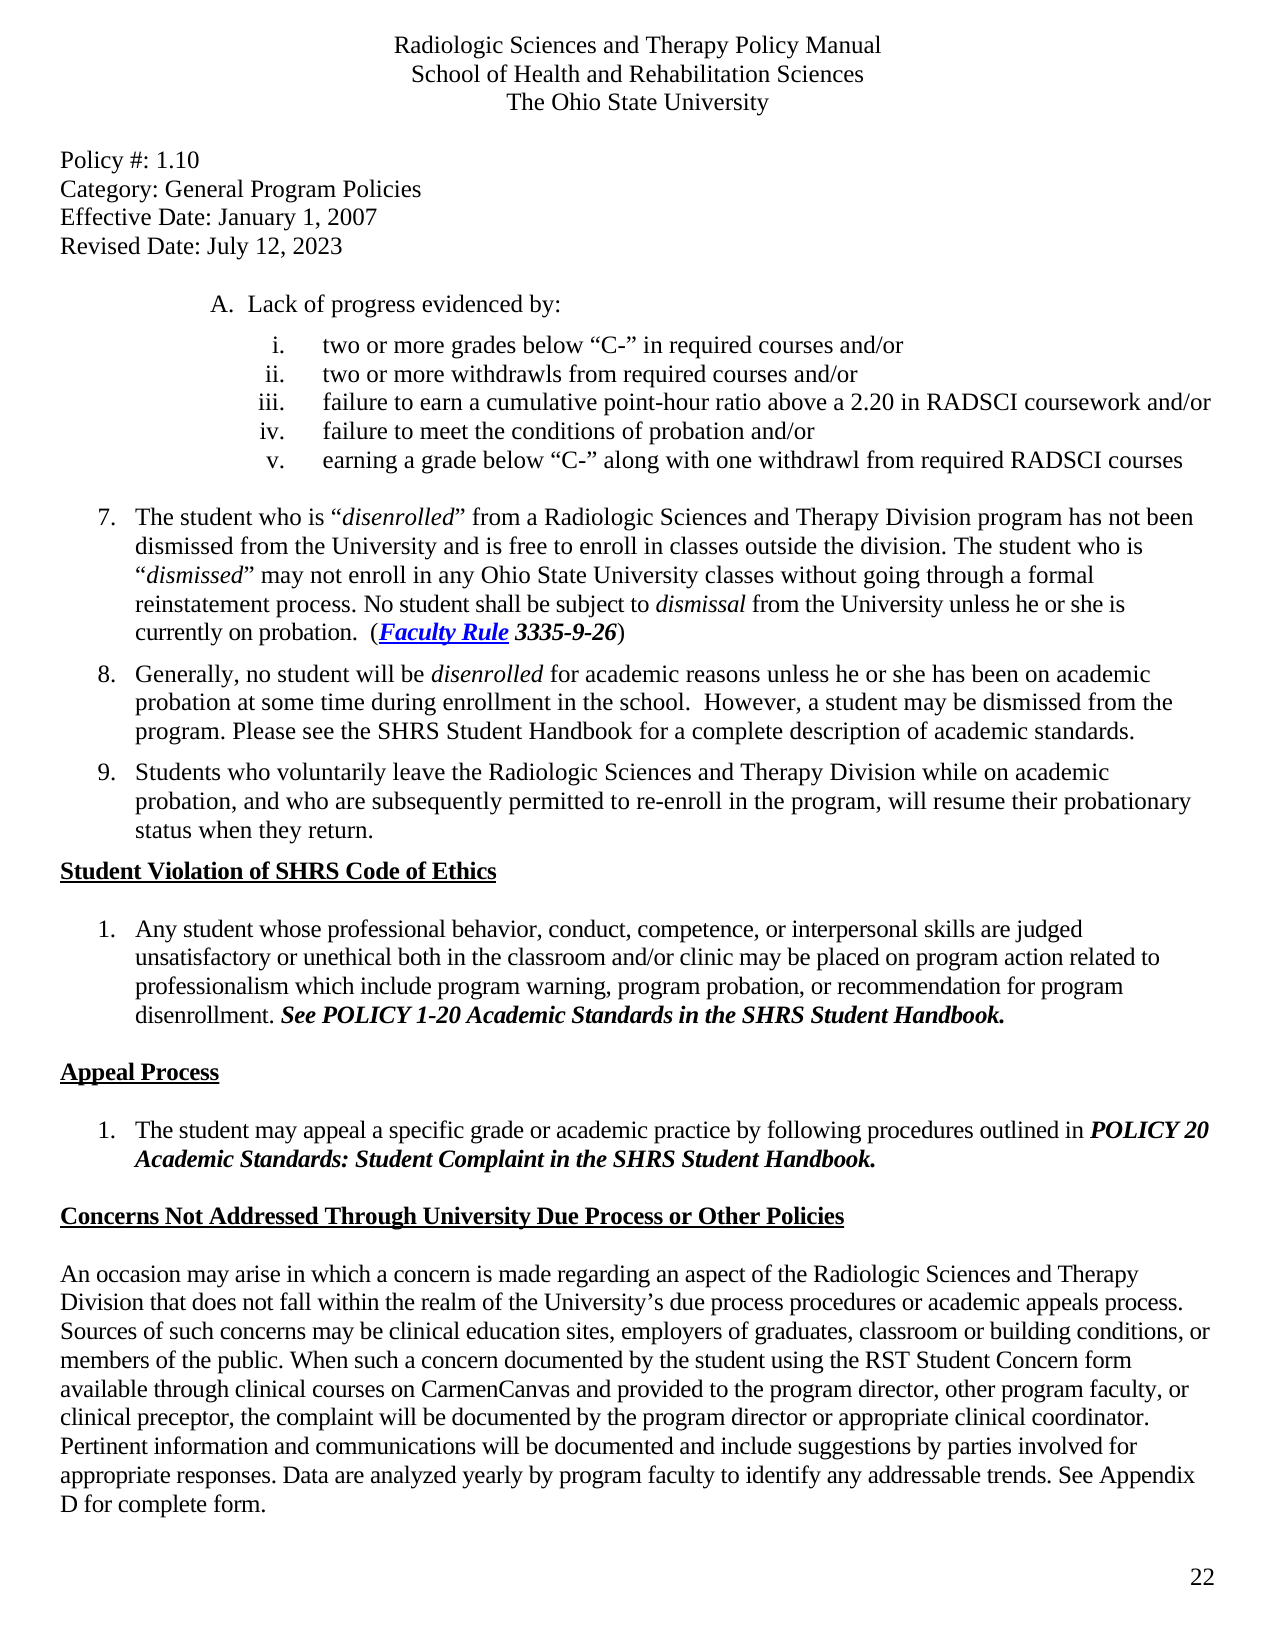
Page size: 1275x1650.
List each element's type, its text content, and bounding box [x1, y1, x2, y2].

list Any student whose professional behavior, conduct, competence, or interpersonal skills are judged unsatisfactory or unethical both in the classroom and/or clinic may be placed on program action related to professionalism which include program warning, program probation, or recommendation for program disenrollment. See POLICY 1-20 Academic Standards in the SHRS Student Handbook. [97, 914, 1215, 1029]
list The student may appeal a specific grade or academic practice by following procedures outlined in POLICY 20 Academic Standards: Student Complaint in the SHRS Student Handbook. [97, 1115, 1215, 1172]
text Concerns Not Addressed Through University Due Process or Other Policies [60, 1201, 1215, 1230]
list two or more grades below “C-” in required courses and/or [285, 330, 1215, 359]
text Student Violation of SHRS Code of Ethics [60, 856, 1215, 885]
list earning a grade below “C-” along with one withdrawl from required RADSCI courses [285, 445, 1215, 474]
list Generally, no student will be disenrolled for academic reasons unless he or she has been on academic probation at some time during enrollment in the school. However, a student may be dismissed from the program. Please see the SHRS Student Handbook for a complete description of academic standards. [97, 659, 1215, 745]
list Students who voluntarily leave the Radiologic Sciences and Therapy Division while on academic probation, and who are subsequently permitted to re-enroll in the program, will resume their probationary status when they return. [97, 757, 1215, 844]
text An occasion may arise in which a concern is made regarding an aspect of the Radiologic Sciences and Therapy Division that does not fall within the realm of the University’s due process procedures or academic appeals process. Sources of such concerns may be clinical education sites, employers of graduates, classroom or building conditions, or members of the public. When such a concern documented by the student using the RST Student Concern form available through clinical courses on CarmenCanvas and provided to the program director, other program faculty, or clinical preceptor, the complaint will be documented by the program director or appropriate clinical coordinator. Pertinent information and communications will be documented and include suggestions by parties involved for appropriate responses. Data are analyzed yearly by program faculty to identify any addressable trends. See Appendix D for complete form. [60, 1259, 1215, 1517]
list The student who is “disenrolled” from a Radiologic Sciences and Therapy Division program has not been dismissed from the University and is free to enroll in classes outside the division. The student who is “dismissed” may not enroll in any Ohio State University classes without going through a formal reinstatement process. No student shall be subject to dismissal from the University unless he or she is currently on probation. (Faculty Rule 3335-9-26) [97, 502, 1215, 646]
list failure to meet the conditions of probation and/or [285, 416, 1215, 445]
text Appeal Process [60, 1057, 1215, 1086]
list failure to earn a cumulative point-hour ratio above a 2.20 in RADSCI coursework and/or [285, 387, 1215, 416]
list two or more withdrawls from required courses and/or [285, 359, 1215, 387]
list Lack of progress evidenced by: [210, 289, 1215, 317]
